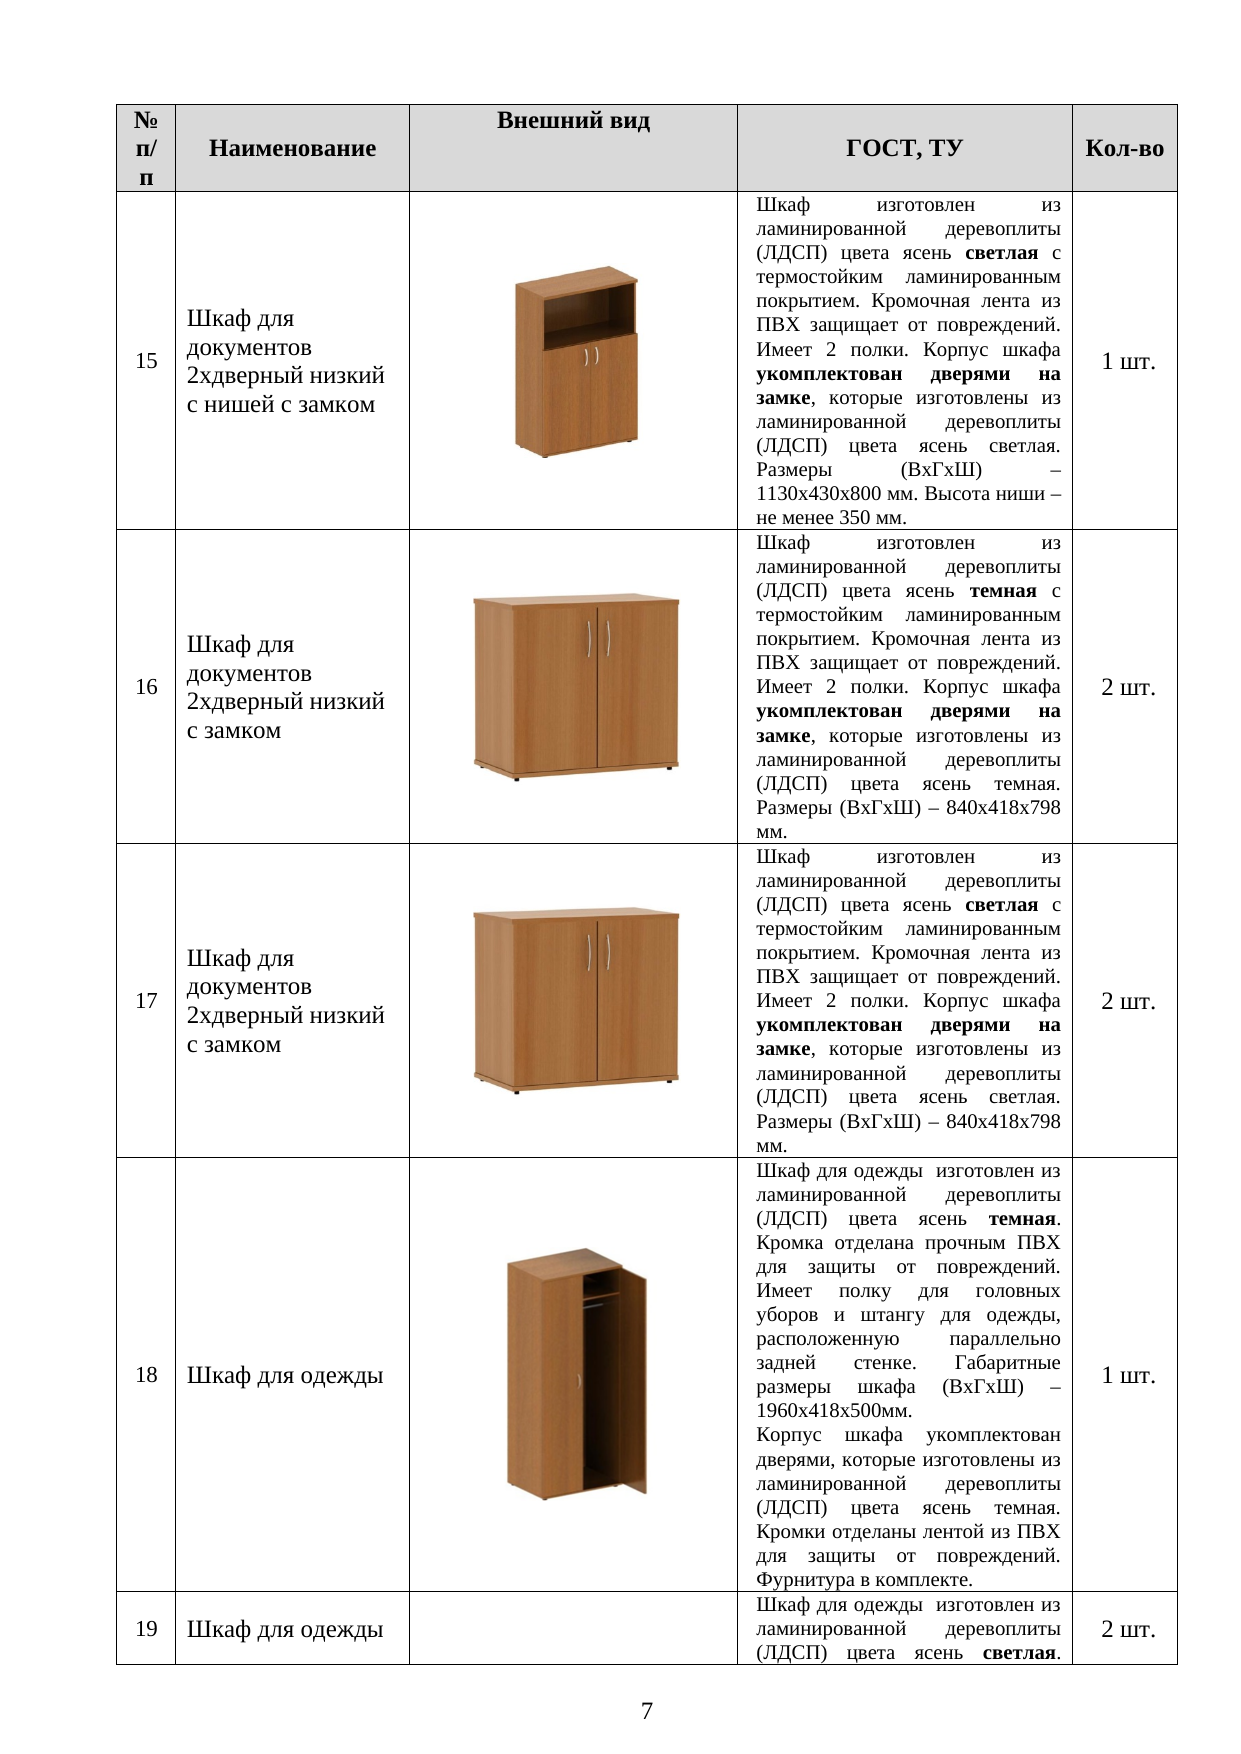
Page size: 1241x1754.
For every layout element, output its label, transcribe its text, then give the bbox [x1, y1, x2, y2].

table_cell [410, 530, 737, 843]
table_cell 1 шт. [1073, 192, 1177, 529]
picture [480, 263, 674, 458]
table_cell [410, 1158, 737, 1591]
table_cell Шкаф изготовлен из ламинированной деревоплиты (ЛДСП) цвета ясень светлая с термостойким ламинированным покрытием. Кромочная лента из ПВХ защищает от повреждений. Имеет 2 полки. Корпус шкафа укомплектован дверями на замке, которые изготовлены из ламинированной деревоплиты (ЛДСП) цвета ясень светлая. Размеры (ВхГхШ) – 840х418х798 мм. [738, 844, 1072, 1157]
table_cell Шкаф для одежды [176, 1158, 409, 1591]
table_cell 16 [117, 530, 175, 843]
table_cell [410, 192, 737, 529]
table_header ГОСТ, ТУ [738, 105, 1072, 191]
table_header Внешний вид [410, 105, 737, 191]
table_cell Шкаф для одежды изготовлен из ламинированной деревоплиты (ЛДСП) цвета ясень темная. Кромка отделана прочным ПВХ для защиты от повреждений. Имеет полку для головных уборов и штангу для одежды, расположенную параллельно задней стенке. Габаритные размеры шкафа (ВхГхШ) – 1960х418х500мм. Корпус шкафа укомплектован дверями, которые изготовлены из ламинированной деревоплиты (ЛДСП) цвета ясень темная. Кромки отделаны лентой из ПВХ для защиты от повреждений. Фурнитура в комплекте. [738, 1158, 1072, 1591]
table_cell Шкаф для документов 2хдверный низкий с нишей с замком [176, 192, 409, 529]
table_cell Шкаф изготовлен из ламинированной деревоплиты (ЛДСП) цвета ясень светлая с термостойким ламинированным покрытием. Кромочная лента из ПВХ защищает от повреждений. Имеет 2 полки. Корпус шкафа укомплектован дверями на замке, которые изготовлены из ламинированной деревоплиты (ЛДСП) цвета ясень светлая. Размеры (ВхГхШ) – 1130х430х800 мм. Высота ниши – не менее 350 мм. [738, 192, 1072, 529]
picture [450, 1247, 704, 1501]
table_header Наименование [176, 105, 409, 191]
table_cell 1 шт. [1073, 1158, 1177, 1591]
table_cell Шкаф изготовлен из ламинированной деревоплиты (ЛДСП) цвета ясень темная с термостойким ламинированным покрытием. Кромочная лента из ПВХ защищает от повреждений. Имеет 2 полки. Корпус шкафа укомплектован дверями на замке, которые изготовлены из ламинированной деревоплиты (ЛДСП) цвета ясень темная. Размеры (ВхГхШ) – 840х418х798 мм. [738, 530, 1072, 843]
picture [473, 582, 681, 791]
table_cell 2 шт. [1073, 1592, 1177, 1664]
table_cell Шкаф для документов 2хдверный низкий с замком [176, 844, 409, 1157]
table_cell Шкаф для одежды [176, 1592, 409, 1664]
table_cell [410, 1592, 737, 1664]
table_cell 19 [117, 1592, 175, 1664]
table_header № п/п [117, 105, 175, 191]
table_cell 2 шт. [1073, 844, 1177, 1157]
table_cell 2 шт. [1073, 530, 1177, 843]
table_cell 15 [117, 192, 175, 529]
table_cell [410, 844, 737, 1157]
table_cell 18 [117, 1158, 175, 1591]
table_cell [738, 1592, 1072, 1664]
table_cell Шкаф для документов 2хдверный низкий с замком [176, 530, 409, 843]
table_cell 17 [117, 844, 175, 1157]
table_header Кол-во [1073, 105, 1177, 191]
picture [473, 896, 681, 1104]
